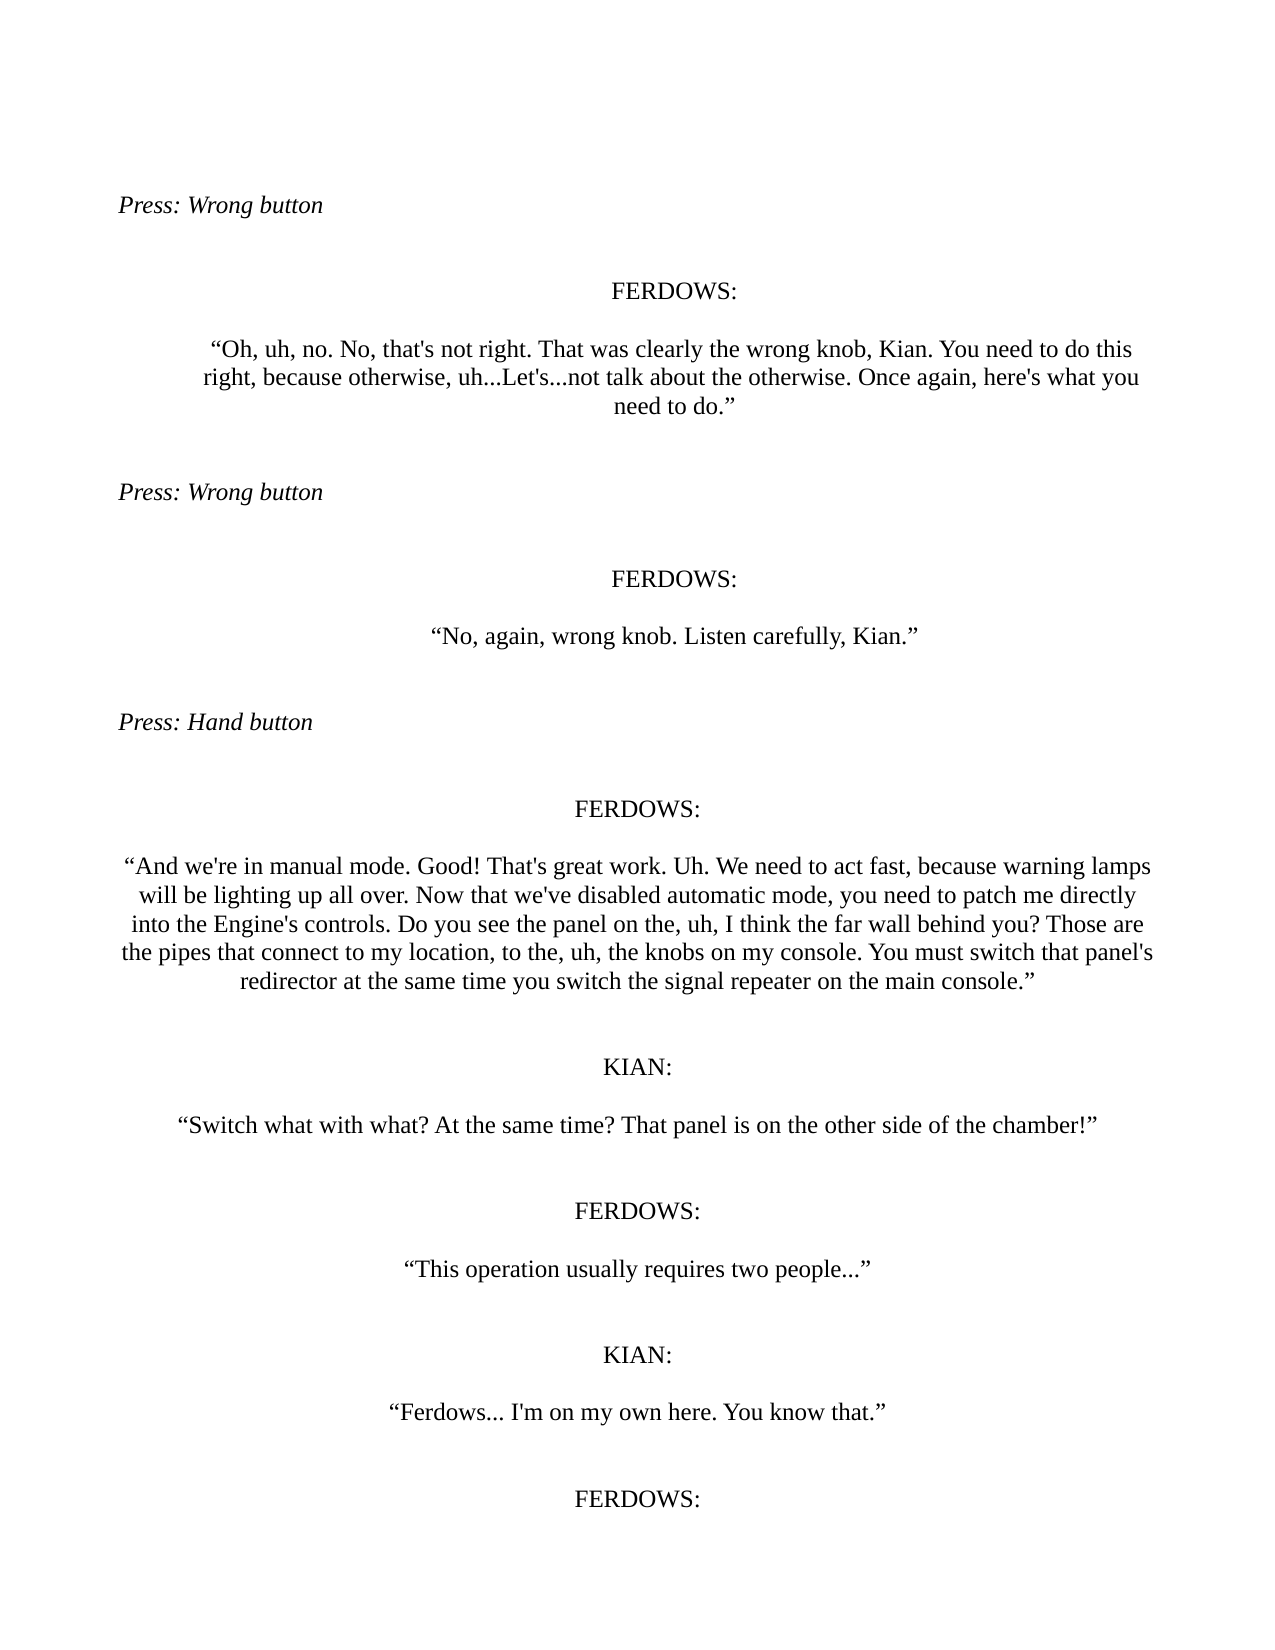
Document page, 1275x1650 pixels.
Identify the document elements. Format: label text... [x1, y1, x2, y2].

text “And we're in manual mode. Good! That's great work. Uh. We need to act fast, because warning lamps will be lighting up all over. Now that we've disabled automatic mode, you need to patch me directly into the Engine's controls. Do you see the panel on the, uh, I think the far wall behind you? Those are the pipes that connect to my location, to the, uh, the knobs on my console. You must switch that panel's redirector at the same time you switch the signal repeater on the main console.” [118, 851, 1157, 995]
text “No, again, wrong knob. Listen carefully, Kian.” [118, 621, 1157, 650]
text Press: Wrong button [118, 477, 1157, 506]
text FERDOWS: [118, 1484, 1157, 1512]
text KIAN: [118, 1340, 1157, 1369]
text “Oh, uh, no. No, that's not right. That was clearly the wrong knob, Kian. You need to do this right, because otherwise, uh...Let's...not talk about the otherwise. Once again, here's what you need to do.” [118, 334, 1157, 420]
text “Ferdows... I'm on my own here. You know that.” [118, 1397, 1157, 1426]
text FERDOWS: [118, 564, 1157, 592]
text Press: Wrong button [118, 190, 1157, 219]
text FERDOWS: [118, 1196, 1157, 1225]
text Press: Hand button [118, 707, 1157, 736]
text “Switch what with what? At the same time? That panel is on the other side of the chamber!” [118, 1110, 1157, 1139]
text FERDOWS: [118, 794, 1157, 822]
text KIAN: [118, 1052, 1157, 1081]
text “This operation usually requires two people...” [118, 1254, 1157, 1282]
text FERDOWS: [118, 276, 1157, 305]
